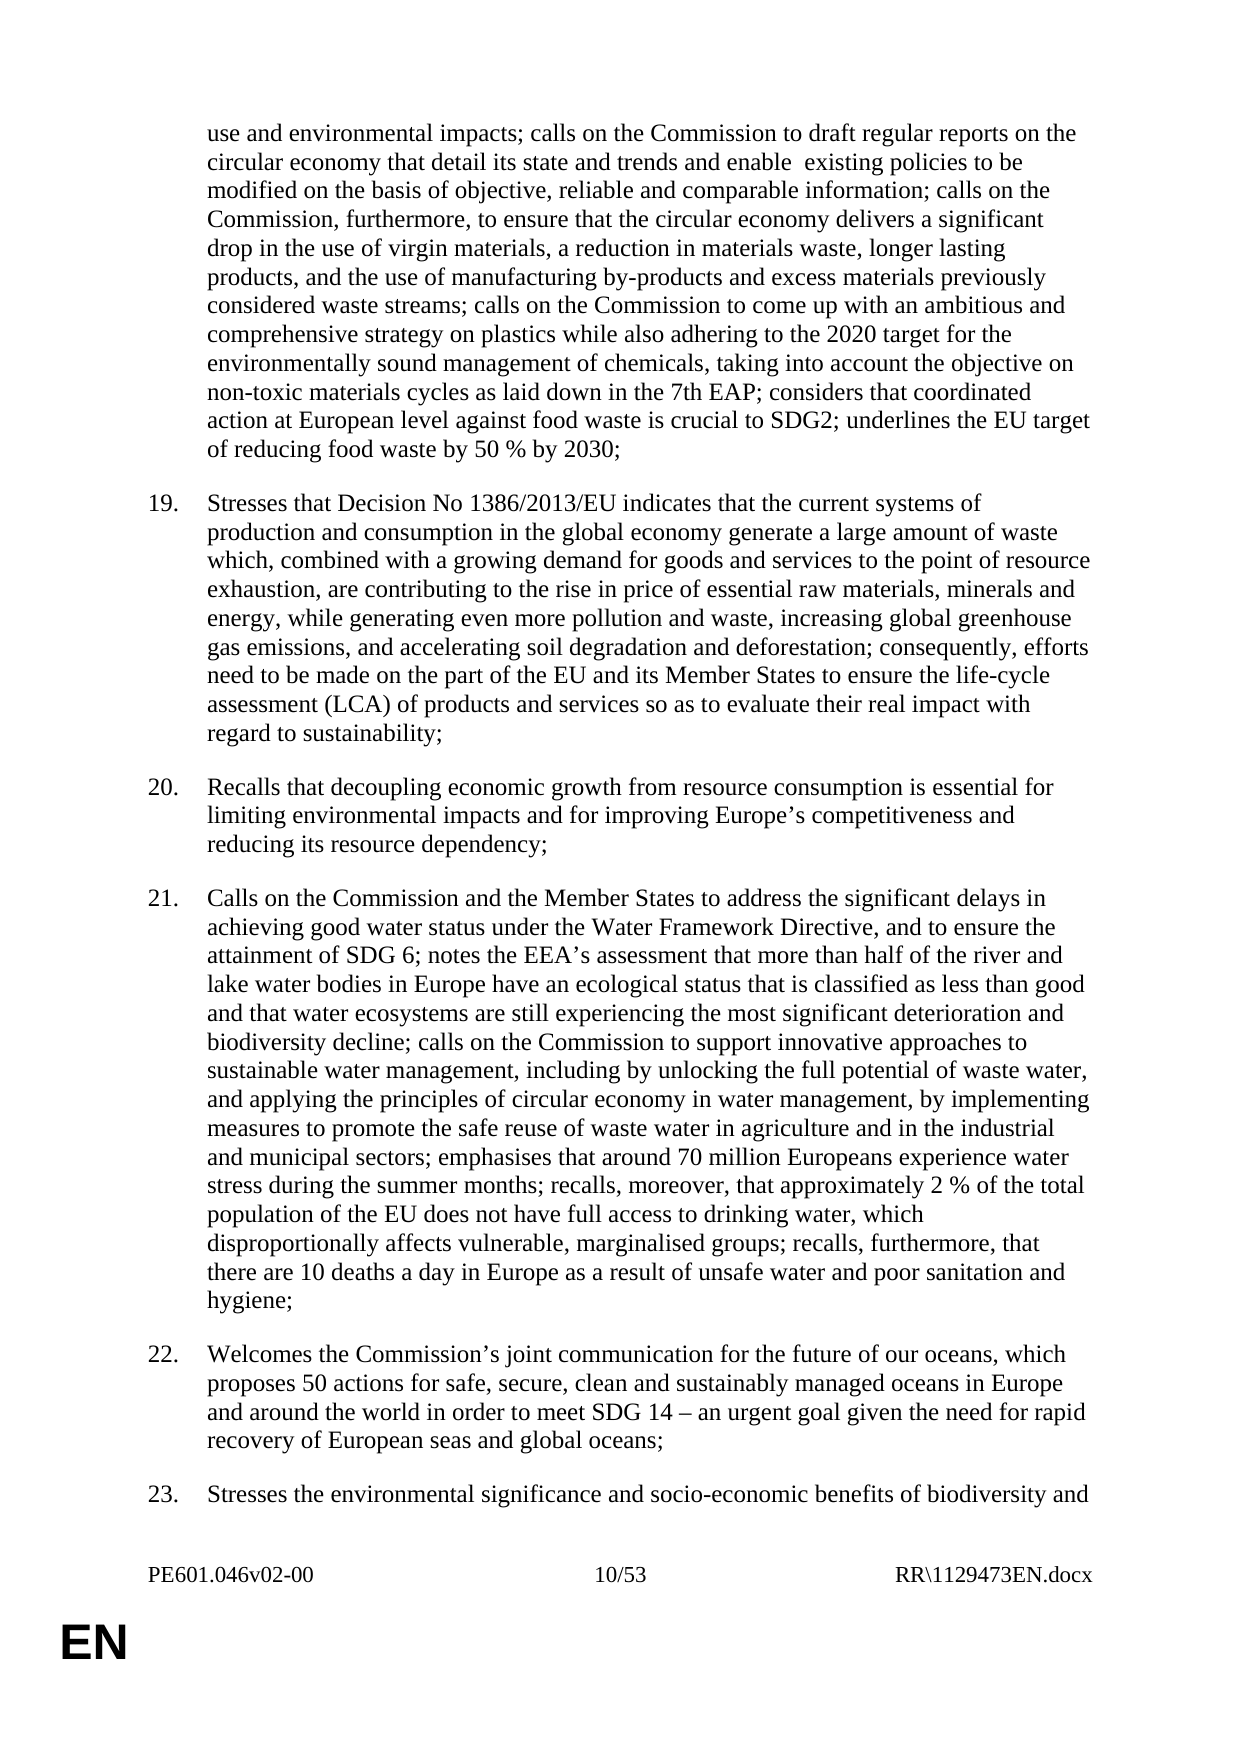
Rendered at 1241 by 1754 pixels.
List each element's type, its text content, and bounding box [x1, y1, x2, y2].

text 19. Stresses that Decision No 1386/2013/EU indicates that the current systems of production and consumption in the global economy generate a large amount of waste which, combined with a growing demand for goods and services to the point of resource exhaustion, are contributing to the rise in price of essential raw materials, minerals and energy, while generating even more pollution and waste, increasing global greenhouse gas emissions, and accelerating soil degradation and deforestation; consequently, efforts need to be made on the part of the EU and its Member States to ensure the life-cycle assessment (LCA) of products and services so as to evaluate their real impact with regard to sustainability; [148, 488, 1092, 747]
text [148, 118, 1092, 463]
text 20. Recalls that decoupling economic growth from resource consumption is essential for limiting environmental impacts and for improving Europe’s competitiveness and reducing its resource dependency; [148, 772, 1092, 858]
text 21. Calls on the Commission and the Member States to address the significant delays in achieving good water status under the Water Framework Directive, and to ensure the attainment of SDG 6; notes the EEA’s assessment that more than half of the river and lake water bodies in Europe have an ecological status that is classified as less than good and that water ecosystems are still experiencing the most significant deterioration and biodiversity decline; calls on the Commission to support innovative approaches to sustainable water management, including by unlocking the full potential of waste water, and applying the principles of circular economy in water management, by implementing measures to promote the safe reuse of waste water in agriculture and in the industrial and municipal sectors; emphasises that around 70 million Europeans experience water stress during the summer months; recalls, moreover, that approximately 2 % of the total population of the EU does not have full access to drinking water, which disproportionally affects vulnerable, marginalised groups; recalls, furthermore, that there are 10 deaths a day in Europe as a result of unsafe water and poor sanitation and hygiene; [148, 883, 1092, 1314]
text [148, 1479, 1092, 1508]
text 22. Welcomes the Commission’s joint communication for the future of our oceans, which proposes 50 actions for safe, secure, clean and sustainably managed oceans in Europe and around the world in order to meet SDG 14 – an urgent goal given the need for rapid recovery of European seas and global oceans; [148, 1339, 1092, 1454]
